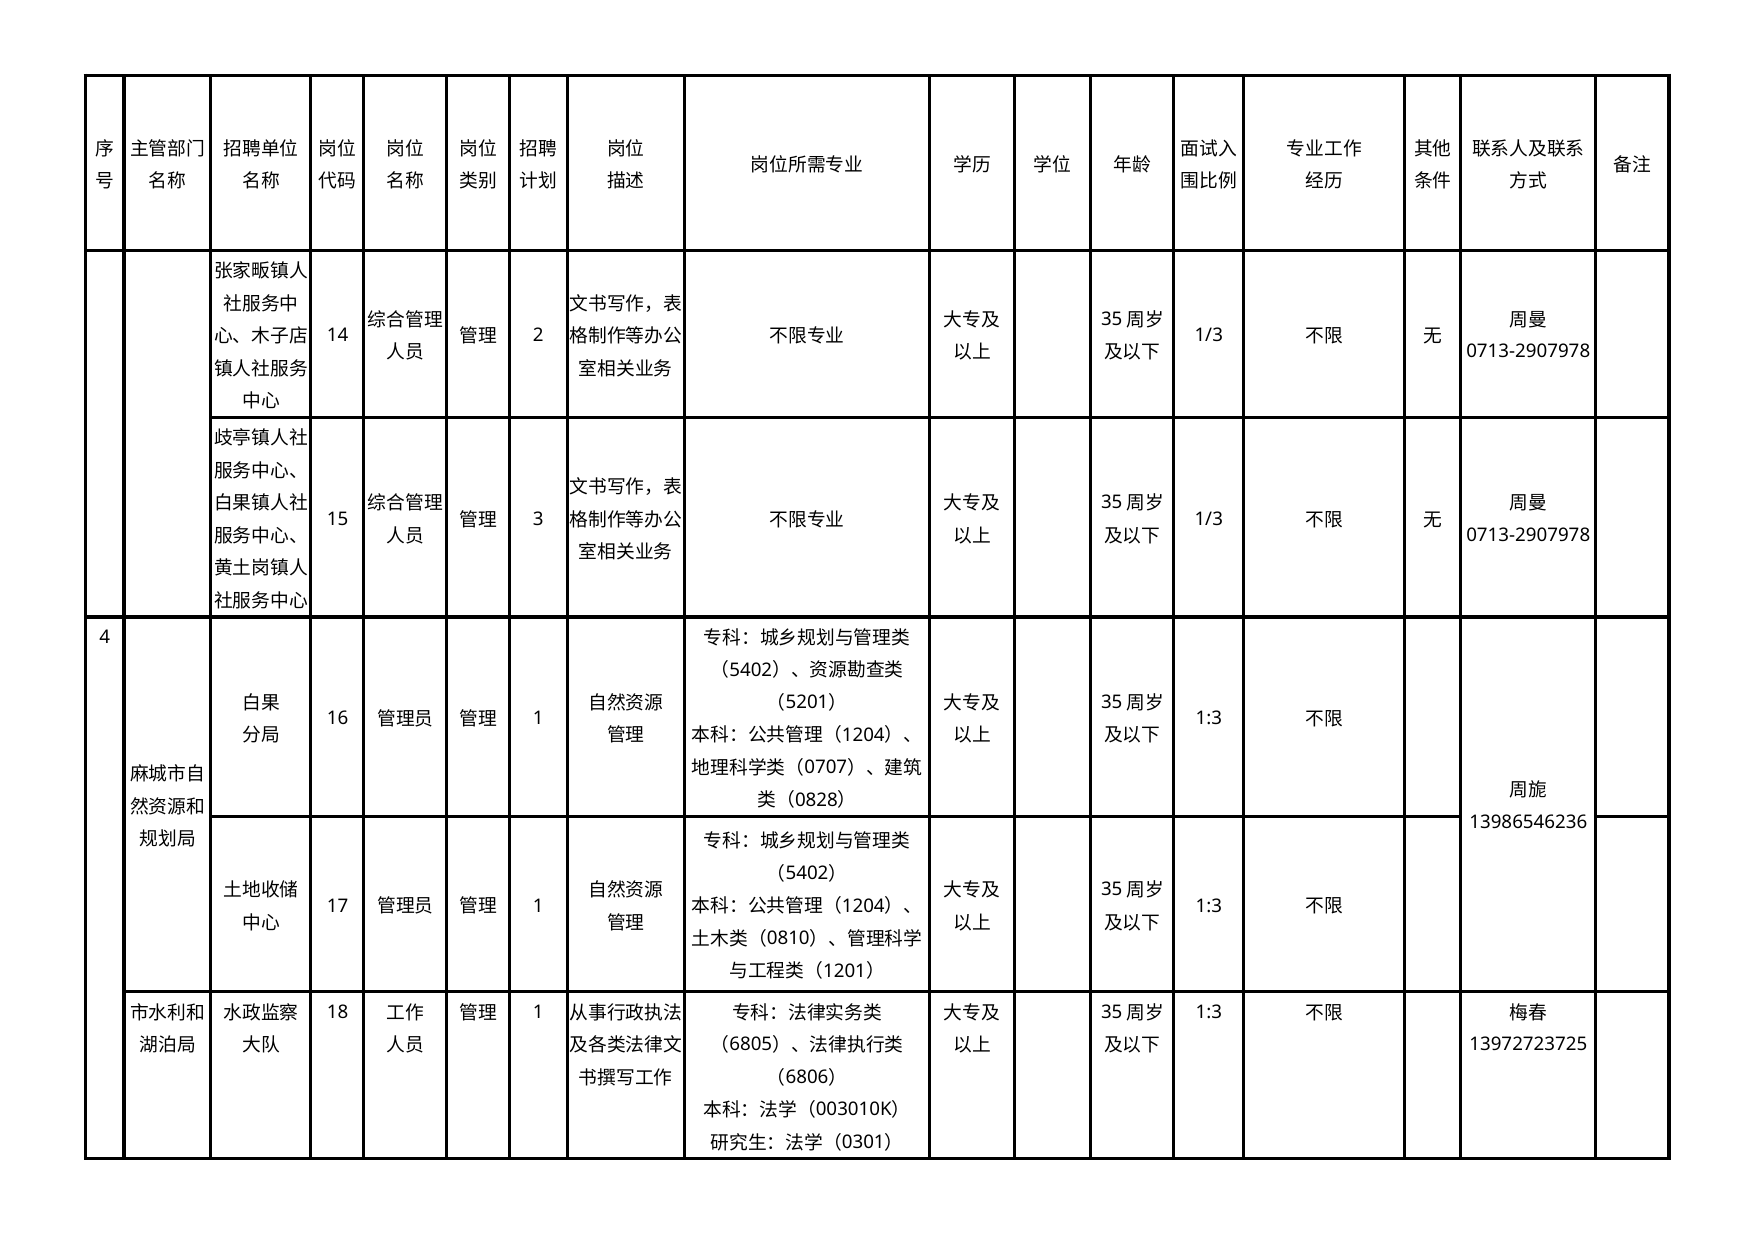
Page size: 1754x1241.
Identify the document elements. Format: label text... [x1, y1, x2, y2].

table_cell 专科：城乡规划与管理类（5402）、资源勘查类（5201） 本科：公共管理（1204）、地理科学类（0707）、建筑类（0828） [686, 619, 928, 815]
table_cell [1597, 252, 1667, 416]
table_cell 不限 [1245, 419, 1403, 615]
table_cell 3 [511, 419, 566, 615]
table_cell 自然资源 管理 [569, 818, 683, 990]
table_cell 1 [511, 993, 566, 1157]
table_cell 35周岁及以下 [1092, 619, 1172, 815]
table_cell 17 [312, 818, 362, 990]
table_cell 自然资源 管理 [569, 619, 683, 815]
table_cell 管理 [448, 818, 508, 990]
table_cell [1016, 818, 1089, 990]
table_cell [1597, 993, 1667, 1157]
table_cell [1016, 993, 1089, 1157]
table_cell 14 [312, 252, 362, 416]
table_cell 周曼 0713-2907978 [1462, 419, 1594, 615]
table_cell [1597, 619, 1667, 815]
table_cell 不限 [1245, 818, 1403, 990]
table_cell 管理 [448, 252, 508, 416]
table_cell 水政监察 大队 [212, 993, 309, 1157]
table_cell 白果 分局 [212, 619, 309, 815]
table_cell 1:3 [1175, 619, 1242, 815]
table_cell 大专及 以上 [931, 818, 1013, 990]
table_cell 无 [1406, 419, 1459, 615]
table_header 联系人及联系 方式 [1462, 77, 1594, 248]
table_cell 不限 [1245, 252, 1403, 416]
table_cell 张家畈镇人社服务中心、木子店镇人社服务中心 [212, 252, 309, 416]
table_header 序号 [87, 77, 122, 248]
table_cell 18 [312, 993, 362, 1157]
table_header 面试入围比例 [1175, 77, 1242, 248]
table_cell 大专及 以上 [931, 419, 1013, 615]
table_cell 不限专业 [686, 252, 928, 416]
table_header 学历 [931, 77, 1013, 248]
table_header 年龄 [1092, 77, 1172, 248]
table_cell 管理 [448, 619, 508, 815]
table_cell [1016, 419, 1089, 615]
table_header 岗位 代码 [312, 77, 362, 248]
table_cell 无 [1406, 252, 1459, 416]
table_cell 管理员 [365, 818, 445, 990]
table_cell 文书写作，表格制作等办公室相关业务 [569, 419, 683, 615]
table_cell 土地收储 中心 [212, 818, 309, 990]
table_cell 综合管理人员 [365, 419, 445, 615]
table_cell 麻城市自然资源和规划局 [126, 619, 209, 990]
table_cell 35周岁及以下 [1092, 252, 1172, 416]
table_cell 1 [511, 818, 566, 990]
table_cell 综合管理人员 [365, 252, 445, 416]
table_cell 35周岁及以下 [1092, 993, 1172, 1157]
table_header 招聘单位 名称 [212, 77, 309, 248]
table_header 岗位 描述 [569, 77, 683, 248]
table_cell [1597, 818, 1667, 990]
table_cell 不限 [1245, 993, 1403, 1157]
table_header 岗位所需专业 [686, 77, 928, 248]
table_cell 15 [312, 419, 362, 615]
table_cell [1406, 818, 1459, 990]
table_cell 歧亭镇人社服务中心、白果镇人社服务中心、黄土岗镇人社服务中心 [212, 419, 309, 615]
table_header 其他 条件 [1406, 77, 1459, 248]
table_cell 不限专业 [686, 419, 928, 615]
table_header 专业工作 经历 [1245, 77, 1403, 248]
table_cell 梅春 13972723725 [1462, 993, 1594, 1157]
table_header 学位 [1016, 77, 1089, 248]
table_cell 不限 [1245, 619, 1403, 815]
table_cell 大专及 以上 [931, 619, 1013, 815]
table_cell [1406, 993, 1459, 1157]
table_cell [1016, 619, 1089, 815]
table_header 招聘 计划 [511, 77, 566, 248]
table_cell 1:3 [1175, 993, 1242, 1157]
table_cell 大专及 以上 [931, 993, 1013, 1157]
table_cell 周旎 13986546236 [1462, 619, 1594, 990]
table_cell 专科：法律实务类（6805）、法律执行类（6806） 本科：法学（003010K） 研究生：法学（0301） [686, 993, 928, 1157]
table_cell 1 [511, 619, 566, 815]
table_cell 市水利和湖泊局 [126, 993, 209, 1157]
table_cell 管理员 [365, 619, 445, 815]
table_cell 1/3 [1175, 252, 1242, 416]
table_cell 从事行政执法及各类法律文书撰写工作 [569, 993, 683, 1157]
table_cell 文书写作，表格制作等办公室相关业务 [569, 252, 683, 416]
table_cell 周曼 0713-2907978 [1462, 252, 1594, 416]
table_header 岗位 类别 [448, 77, 508, 248]
table_cell 工作 人员 [365, 993, 445, 1157]
table_cell 4 [87, 619, 122, 1157]
table_header 备注 [1597, 77, 1667, 248]
table_cell 1:3 [1175, 818, 1242, 990]
table_cell 2 [511, 252, 566, 416]
table_header 主管部门 名称 [126, 77, 209, 248]
table_header 岗位 名称 [365, 77, 445, 248]
table_cell 35周岁及以下 [1092, 419, 1172, 615]
table_cell 1/3 [1175, 419, 1242, 615]
table_cell [1597, 419, 1667, 615]
table_cell 16 [312, 619, 362, 815]
table_cell 管理 [448, 419, 508, 615]
table_cell 35周岁及以下 [1092, 818, 1172, 990]
table_cell [1016, 252, 1089, 416]
table_cell 管理 [448, 993, 508, 1157]
table_cell 大专及 以上 [931, 252, 1013, 416]
table_cell 专科：城乡规划与管理类（5402） 本科：公共管理（1204）、土木类（0810）、管理科学与工程类（1201） [686, 818, 928, 990]
table_cell [1406, 619, 1459, 815]
